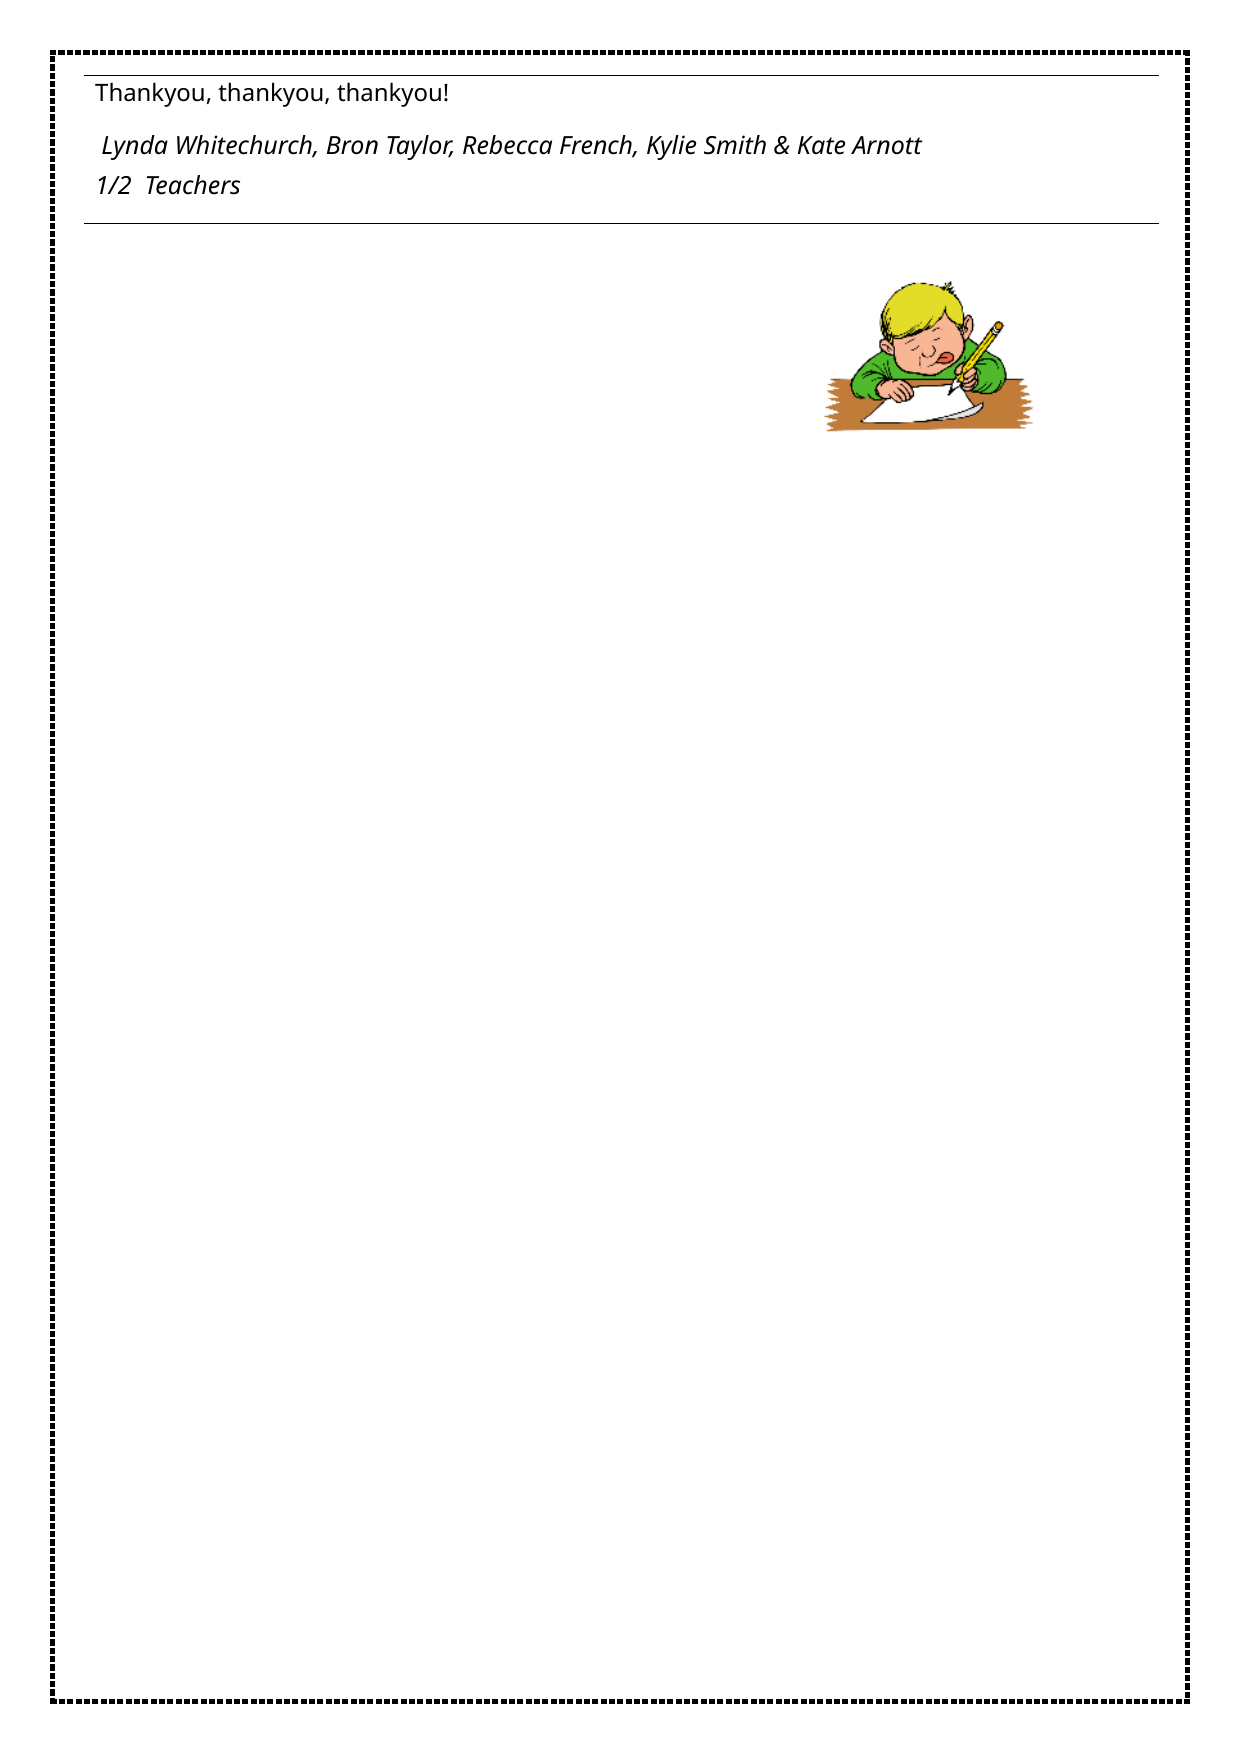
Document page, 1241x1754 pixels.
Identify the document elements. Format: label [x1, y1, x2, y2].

picture [823, 251, 1035, 462]
table_cell [84, 76, 1159, 223]
